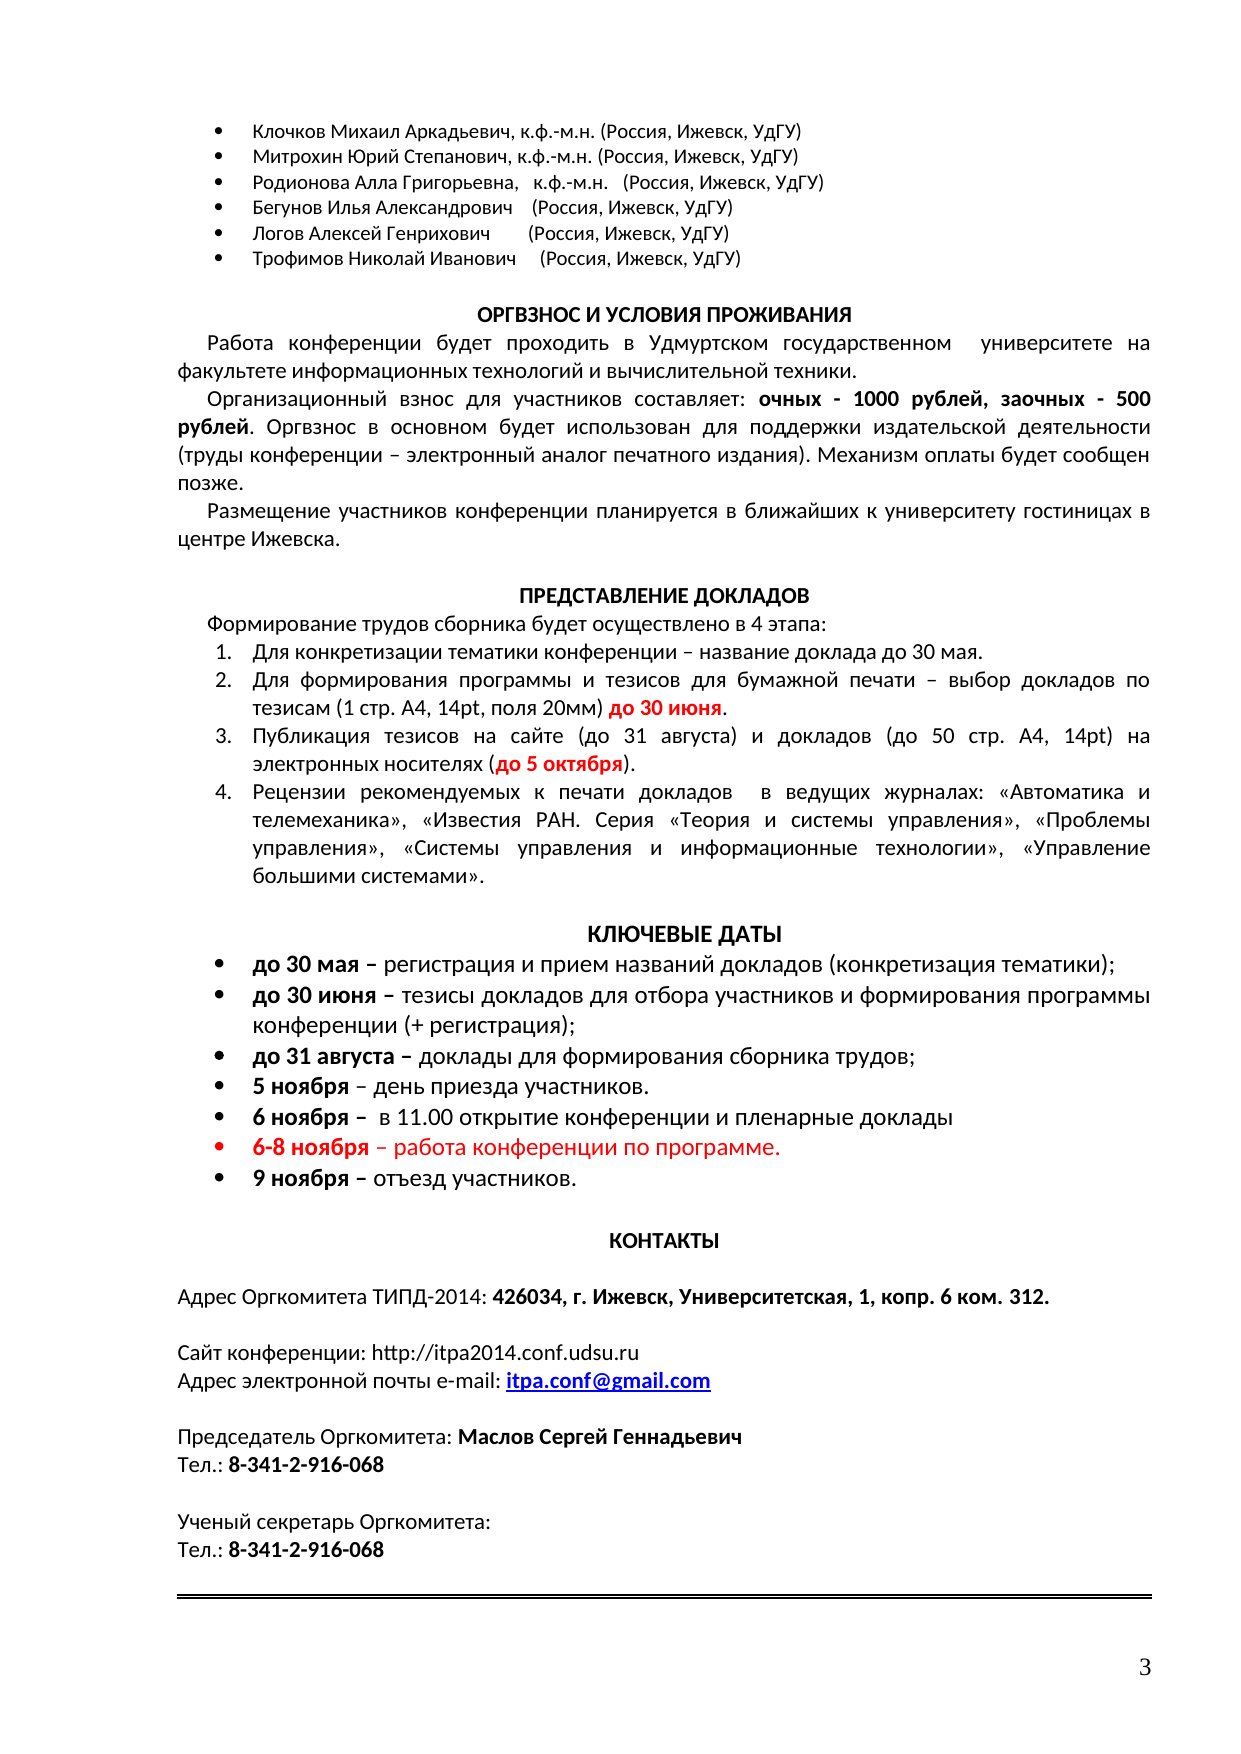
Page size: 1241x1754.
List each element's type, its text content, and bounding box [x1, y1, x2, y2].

text Адрес электронной почты е-mail: itpa.conf@gmail.com [177, 1366, 1152, 1394]
text Размещение участников конференции планируется в ближайших к университету гостиницах в центре Ижевска. [177, 496, 1152, 552]
list 6 ноября – в 11.00 открытие конференции и пленарные доклады [215, 1101, 1152, 1131]
list Публикация тезисов на сайте (до 31 августа) и докладов (до 50 стр. А4, 14pt) на электронных носителях (до 5 октября). [215, 721, 1152, 777]
list 6-8 ноября – работа конференции по программе. [215, 1131, 1152, 1162]
list Рецензии рекомендуемых к печати докладов в ведущих журналах: «Автоматика и телемеханика», «Известия РАН. Серия «Теория и системы управления», «Проблемы управления», «Системы управления и информационные технологии», «Управление большими системами». [215, 777, 1152, 889]
list 5 ноября – день приезда участников. [215, 1070, 1152, 1101]
list до 31 августа – доклады для формирования сборника трудов; [215, 1040, 1152, 1070]
text ПРЕДСТАВЛЕНИЕ ДОКЛАДОВ [177, 581, 1152, 609]
text Председатель Оргкомитета: Маслов Сергей Геннадьевич [177, 1422, 1152, 1450]
list Бегунов Илья Александрович (Россия, Ижевск, УдГУ) [215, 194, 1152, 220]
text Работа конференции будет проходить в Удмуртском государственном университете на факультете информационных технологий и вычислительной техники. [177, 328, 1152, 384]
list Для конкретизации тематики конференции – название доклада до 30 мая. [215, 637, 1152, 665]
text Сайт конференции: http://itpa2014.conf.udsu.ru [177, 1338, 1152, 1366]
list до 30 мая – регистрация и прием названий докладов (конкретизация тематики); [215, 948, 1152, 979]
list Трофимов Николай Иванович (Россия, Ижевск, УдГУ) [215, 245, 1152, 271]
text КОНТАКТЫ [177, 1226, 1152, 1254]
list Логов Алексей Генрихович (Россия, Ижевск, УдГУ) [215, 220, 1152, 245]
list 9 ноября – отъезд участников. [215, 1162, 1152, 1192]
list Митрохин Юрий Степанович, к.ф.-м.н. (Россия, Ижевск, УдГУ) [215, 143, 1152, 169]
text Адрес Оргкомитета ТИПД-2014: 426034, г. Ижевск, Университетская, 1, копр. 6 ком. 312. [177, 1282, 1152, 1310]
text Формирование трудов сборника будет осуществлено в 4 этапа: [177, 609, 1152, 637]
list Родионова Алла Григорьевна, к.ф.-м.н. (Россия, Ижевск, УдГУ) [215, 169, 1152, 194]
text КЛЮЧЕВЫЕ ДАТЫ [177, 918, 1152, 948]
text Организационный взнос для участников составляет: очных - 1000 рублей, заочных - 500 рублей. Оргвзнос в основном будет использован для поддержки издательской деятельности (труды конференции – электронный аналог печатного издания). Механизм оплаты будет сообщен позже. [177, 384, 1152, 496]
text Тел.: 8-341-2-916-068 [177, 1535, 1152, 1563]
list Для формирования программы и тезисов для бумажной печати – выбор докладов по тезисам (1 стр. A4, 14pt, поля 20мм) до 30 июня. [215, 665, 1152, 721]
text ОРГВЗНОС И УСЛОВИЯ ПРОЖИВАНИЯ [177, 300, 1152, 328]
text Ученый секретарь Оргкомитета: [177, 1507, 1152, 1535]
text Тел.: 8-341-2-916-068 [177, 1450, 1152, 1478]
list до 30 июня – тезисы докладов для отбора участников и формирования программы конференции (+ регистрация); [215, 979, 1152, 1040]
list Клочков Михаил Аркадьевич, к.ф.-м.н. (Россия, Ижевск, УдГУ) [215, 118, 1152, 143]
